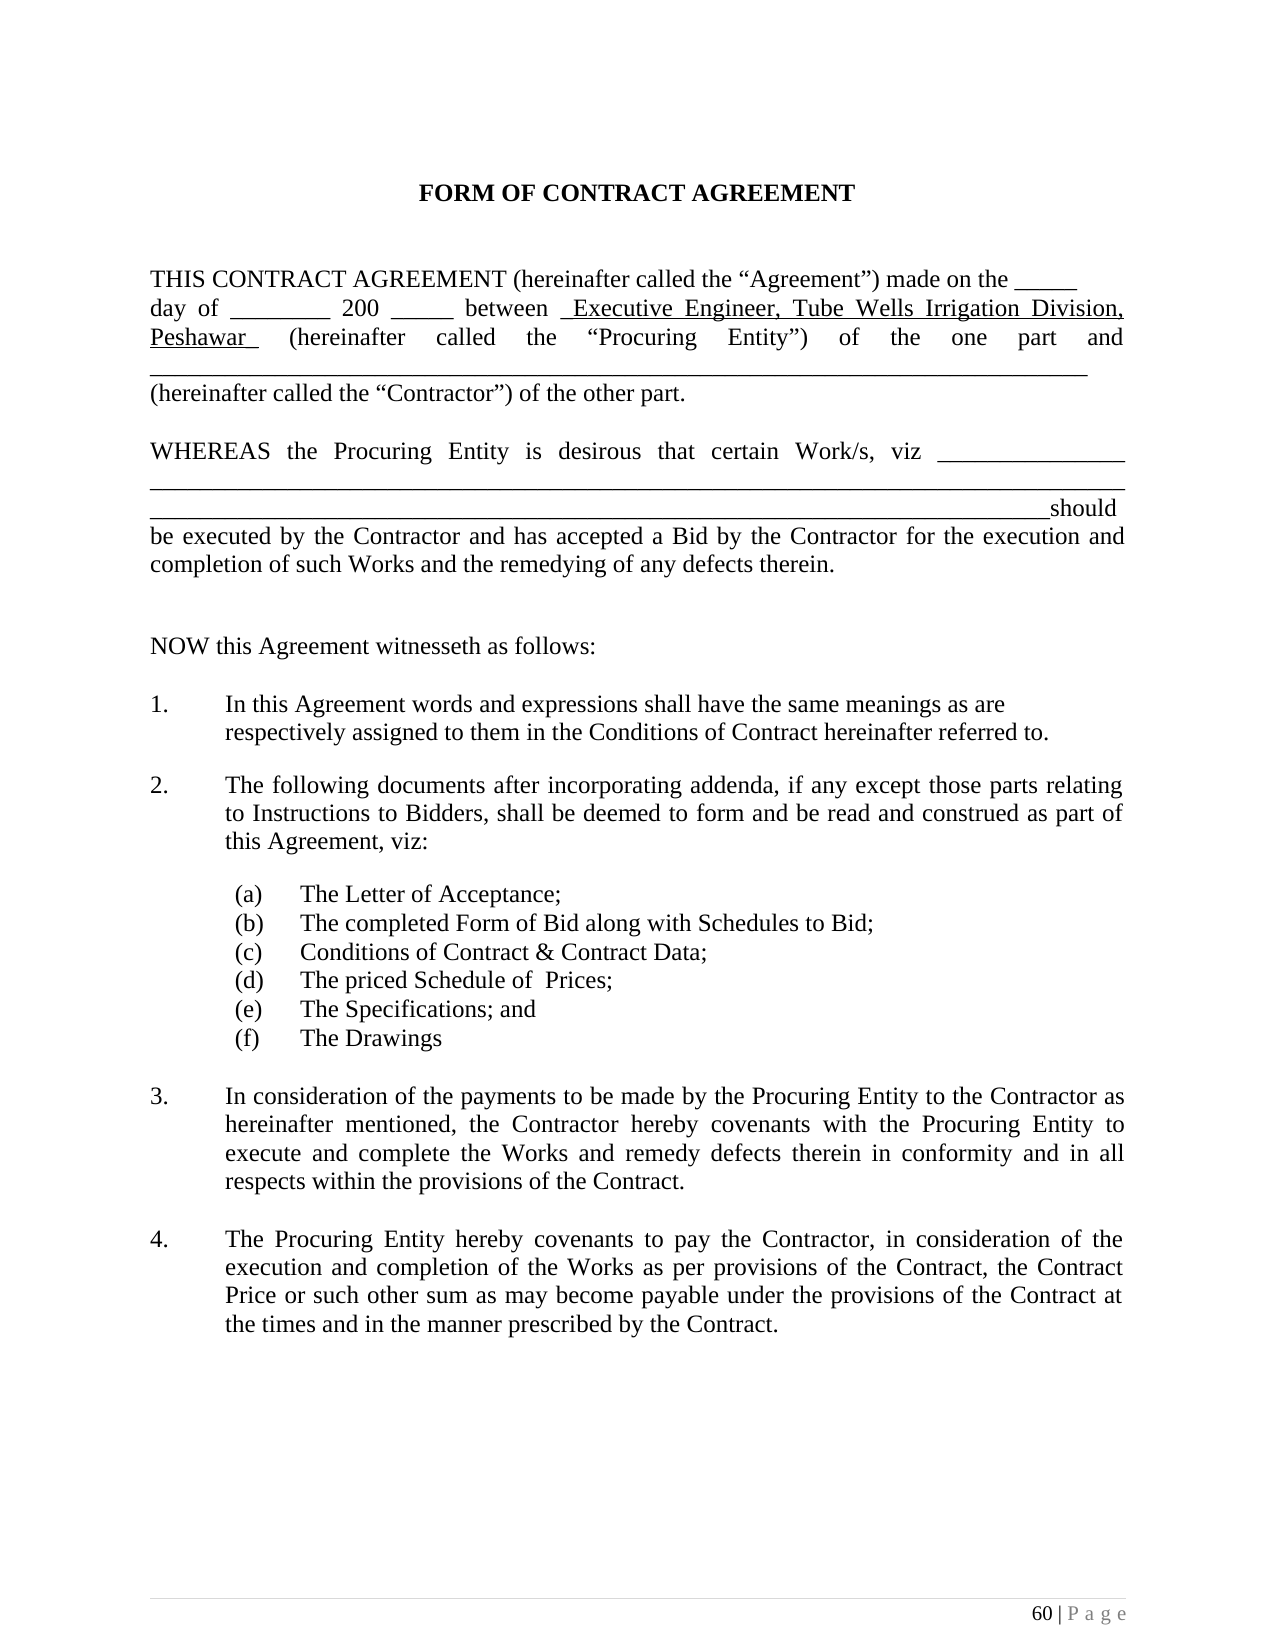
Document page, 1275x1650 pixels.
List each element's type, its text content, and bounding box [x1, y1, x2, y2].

list In consideration of the payments to be made by the Procuring Entity to the Contractor as hereinafter mentioned, the Contractor hereby covenants with the Procuring Entity to execute and complete the Works and remedy defects therein in conformity and in all respects within the provisions of the Contract. [150, 1082, 1126, 1195]
text FORM OF CONTRACT AGREEMENT [150, 178, 1124, 207]
list Conditions of Contract & Contract Data; [234, 937, 1126, 966]
list The following documents after incorporating addenda, if any except those parts relating to Instructions to Bidders, shall be deemed to form and be read and construed as part of this Agreement, viz: [150, 771, 1124, 855]
text day of ________ 200 _____ between _Executive Engineer, Tube Wells Irrigation Division, Peshawar_ (hereinafter called the “Procuring Entity”) of the one part and ___________________________________________________________________________ (hereinafter called the “Contractor”) of the other part. [150, 294, 1124, 407]
list The Procuring Entity hereby covenants to pay the Contractor, in consideration of the execution and completion of the Works as per provisions of the Contract, the Contract Price or such other sum as may become payable under the provisions of the Contract at the times and in the manner prescribed by the Contract. [150, 1225, 1124, 1338]
text NOW this Agreement witnesseth as follows: [150, 631, 1126, 660]
list The Letter of Acceptance; [234, 879, 1126, 908]
text WHEREAS the Procuring Entity is desirous that certain Work/s, viz _______________ ______________________________________________________________________________________________________________________________________________________should be executed by the Contractor and has accepted a Bid by the Contractor for the execution and completion of such Works and the remedying of any defects therein. [150, 437, 1126, 578]
list The completed Form of Bid along with Schedules to Bid; [234, 908, 1126, 937]
text THIS CONTRACT AGREEMENT (hereinafter called the “Agreement”) made on the _____ [150, 264, 1126, 293]
list The Specifications; and [234, 994, 1126, 1023]
list The priced Schedule of Prices; [234, 966, 1126, 994]
list The Drawings [234, 1023, 1126, 1052]
list In this Agreement words and expressions shall have the same meanings as are respectively assigned to them in the Conditions of Contract hereinafter referred to. [150, 690, 1124, 746]
